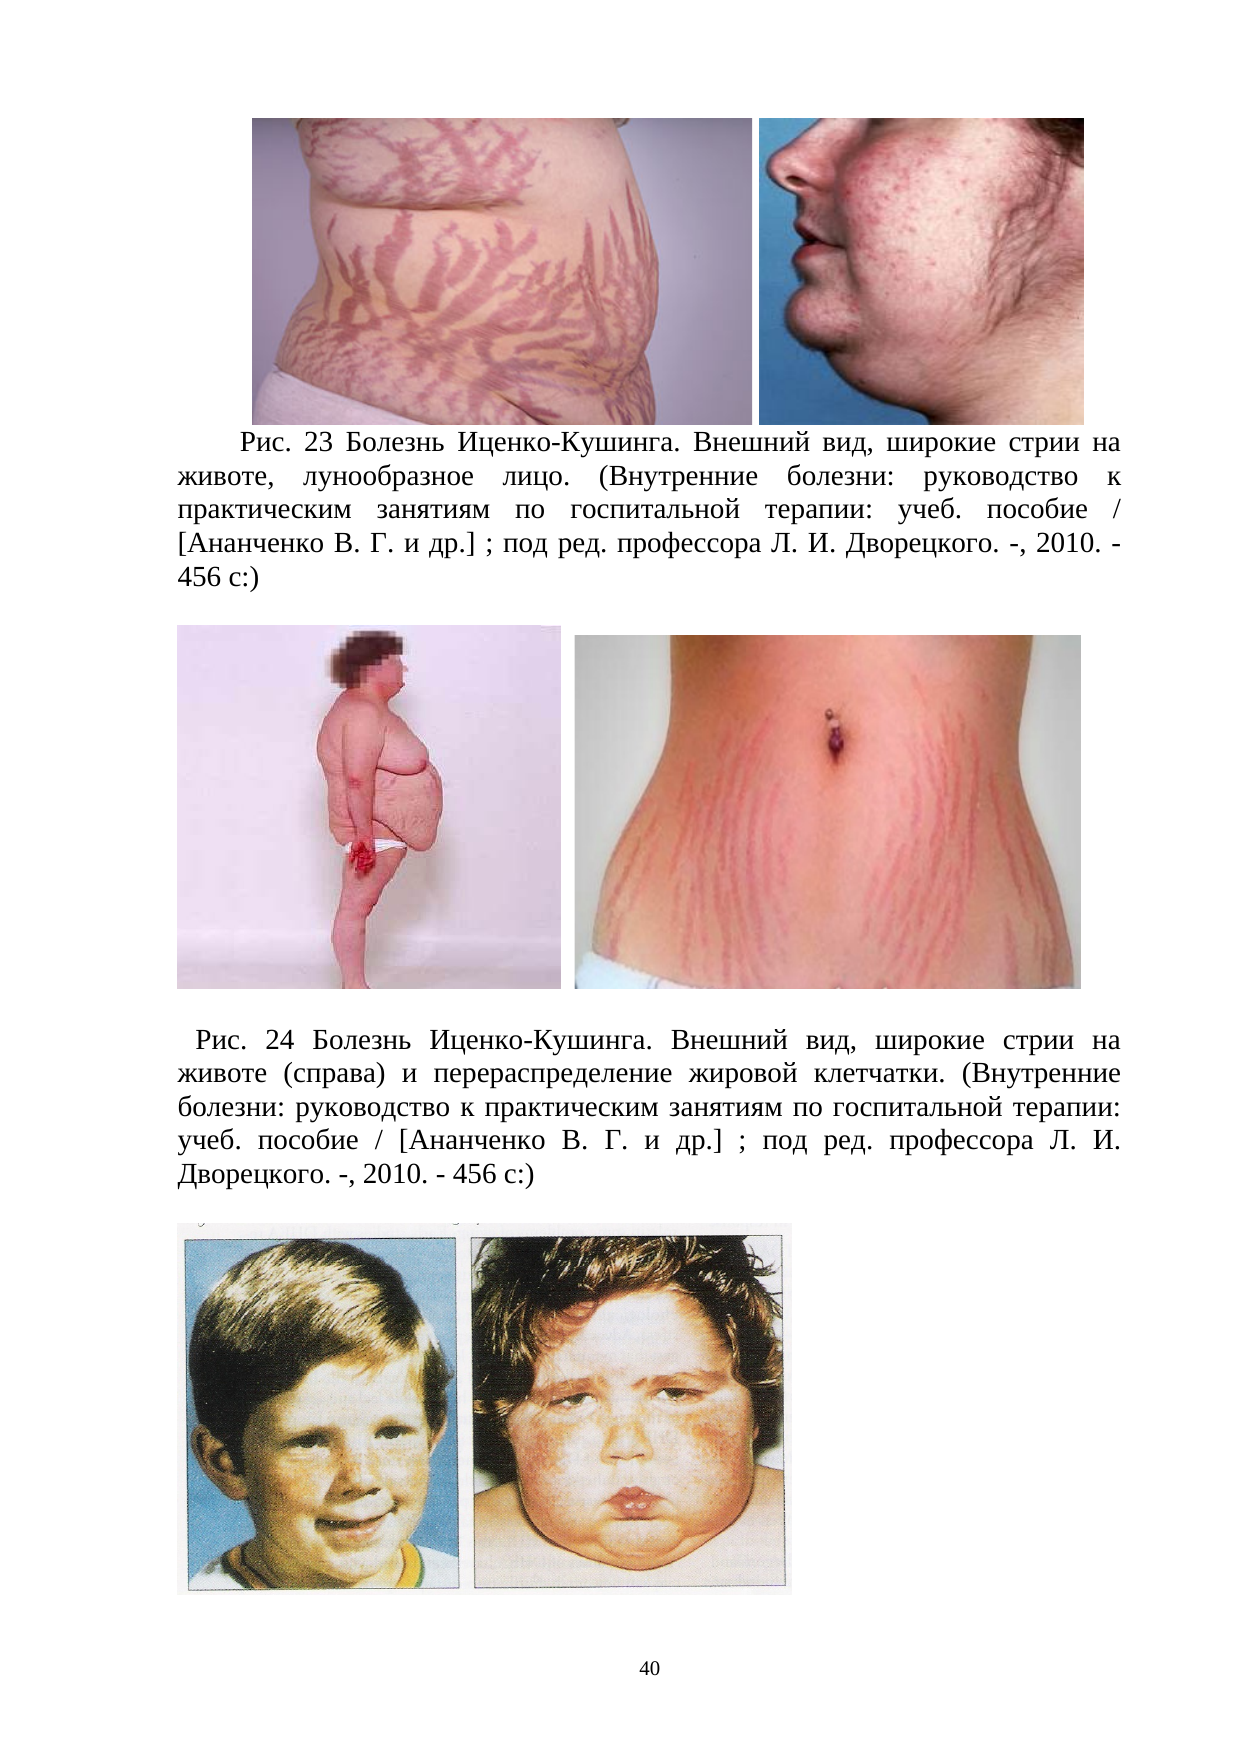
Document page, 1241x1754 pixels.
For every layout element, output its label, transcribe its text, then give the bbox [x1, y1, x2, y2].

text Рис. 23 Болезнь Иценко-Кушинга. Внешний вид, широкие стрии на животе, лунообразное лицо. (Внутренние болезни: руководство к практическим занятиям по госпитальной терапии: учеб. пособие / [Ананченко В. Г. и др.] ; под ред. профессора Л. И. Дворецкого. -, 2010. - 456 с:) [177, 424, 1122, 592]
picture [574, 635, 1081, 989]
picture [759, 118, 1084, 425]
text Рис. 24 Болезнь Иценко-Кушинга. Внешний вид, широкие стрии на животе (справа) и перераспределение жировой клетчатки. (Внутренние болезни: руководство к практическим занятиям по госпитальной терапии: учеб. пособие / [Ананченко В. Г. и др.] ; под ред. профессора Л. И. Дворецкого. -, 2010. - 456 с:) [177, 1022, 1122, 1189]
picture [177, 1223, 792, 1595]
picture [177, 625, 561, 989]
picture [252, 118, 753, 425]
